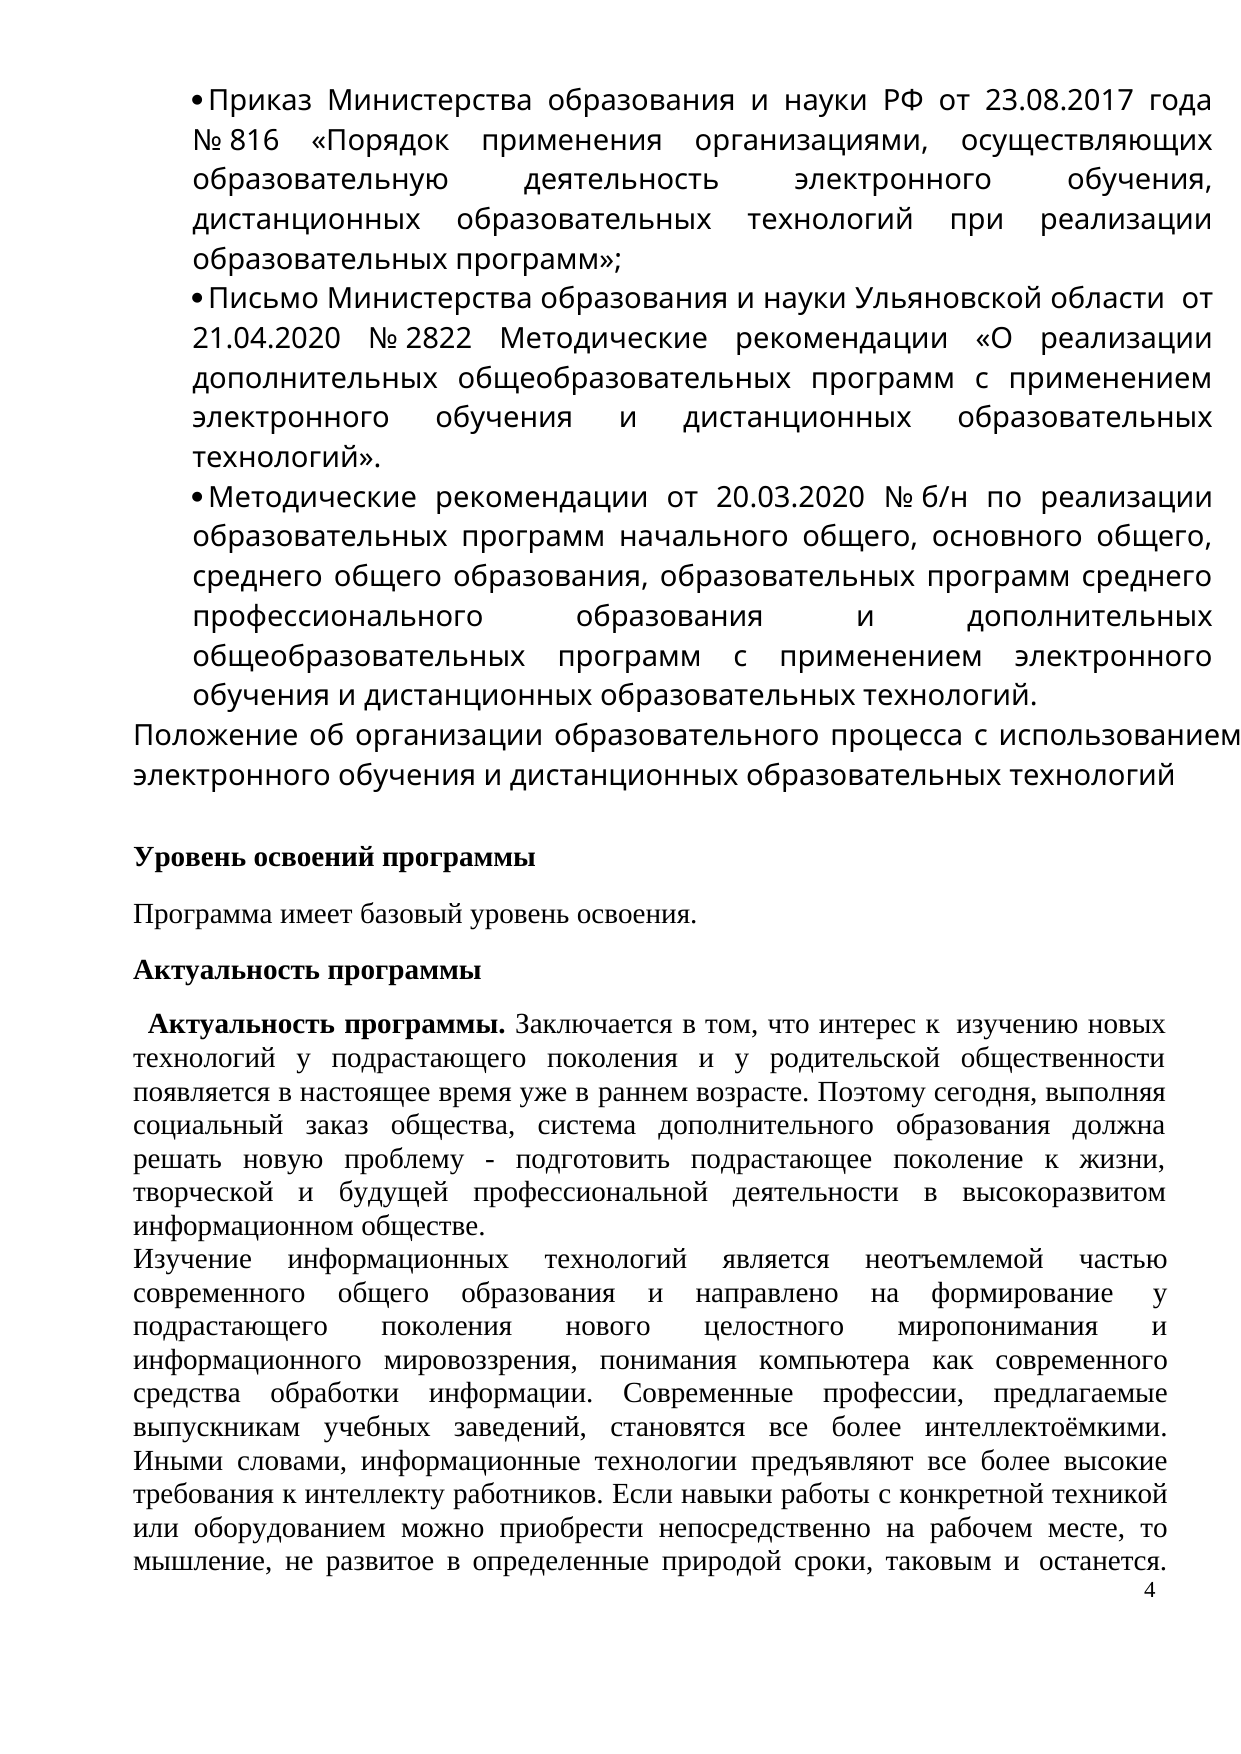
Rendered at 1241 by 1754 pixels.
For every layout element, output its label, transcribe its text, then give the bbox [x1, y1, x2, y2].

text Положение об организации образовательного процесса с использованием электронного обучения и дистанционных образовательных технологий [133, 714, 1240, 793]
list Приказ Министерства образования и науки РФ от 23.08.2017 года № 816 «Порядок применения организациями, осуществляющих образовательную деятельность электронного обучения, дистанционных образовательных технологий при реализации образовательных программ»; [192, 79, 1213, 278]
list Методические рекомендации от 20.03.2020 № б/н по реализации образовательных программ начального общего, основного общего, среднего общего образования, образовательных программ среднего профессионального образования и дополнительных общеобразовательных программ с применением электронного обучения и дистанционных образовательных технологий. [192, 476, 1213, 714]
text Программа имеет базовый уровень освоения. [133, 896, 1213, 930]
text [133, 1241, 1168, 1577]
subtitle Уровень освоений программы [133, 839, 1213, 873]
text Актуальность программы. Заключается в том, что интерес к изучению новых технологий у подрастающего поколения и у родительской общественности появляется в настоящее время уже в раннем возрасте. Поэтому сегодня, выполняя социальный заказ общества, система дополнительного образования должна решать новую проблему - подготовить подрастающее поколение к жизни, творческой и будущей профессиональной деятельности в высокоразвитом информационном обществе. [133, 1007, 1166, 1241]
subtitle Актуальность программы [59, 952, 1213, 986]
list Письмо Министерства образования и науки Ульяновской области от 21.04.2020 № 2822 Методические рекомендации «О реализации дополнительных общеобразовательных программ с применением электронного обучения и дистанционных образовательных технологий». [192, 278, 1213, 476]
